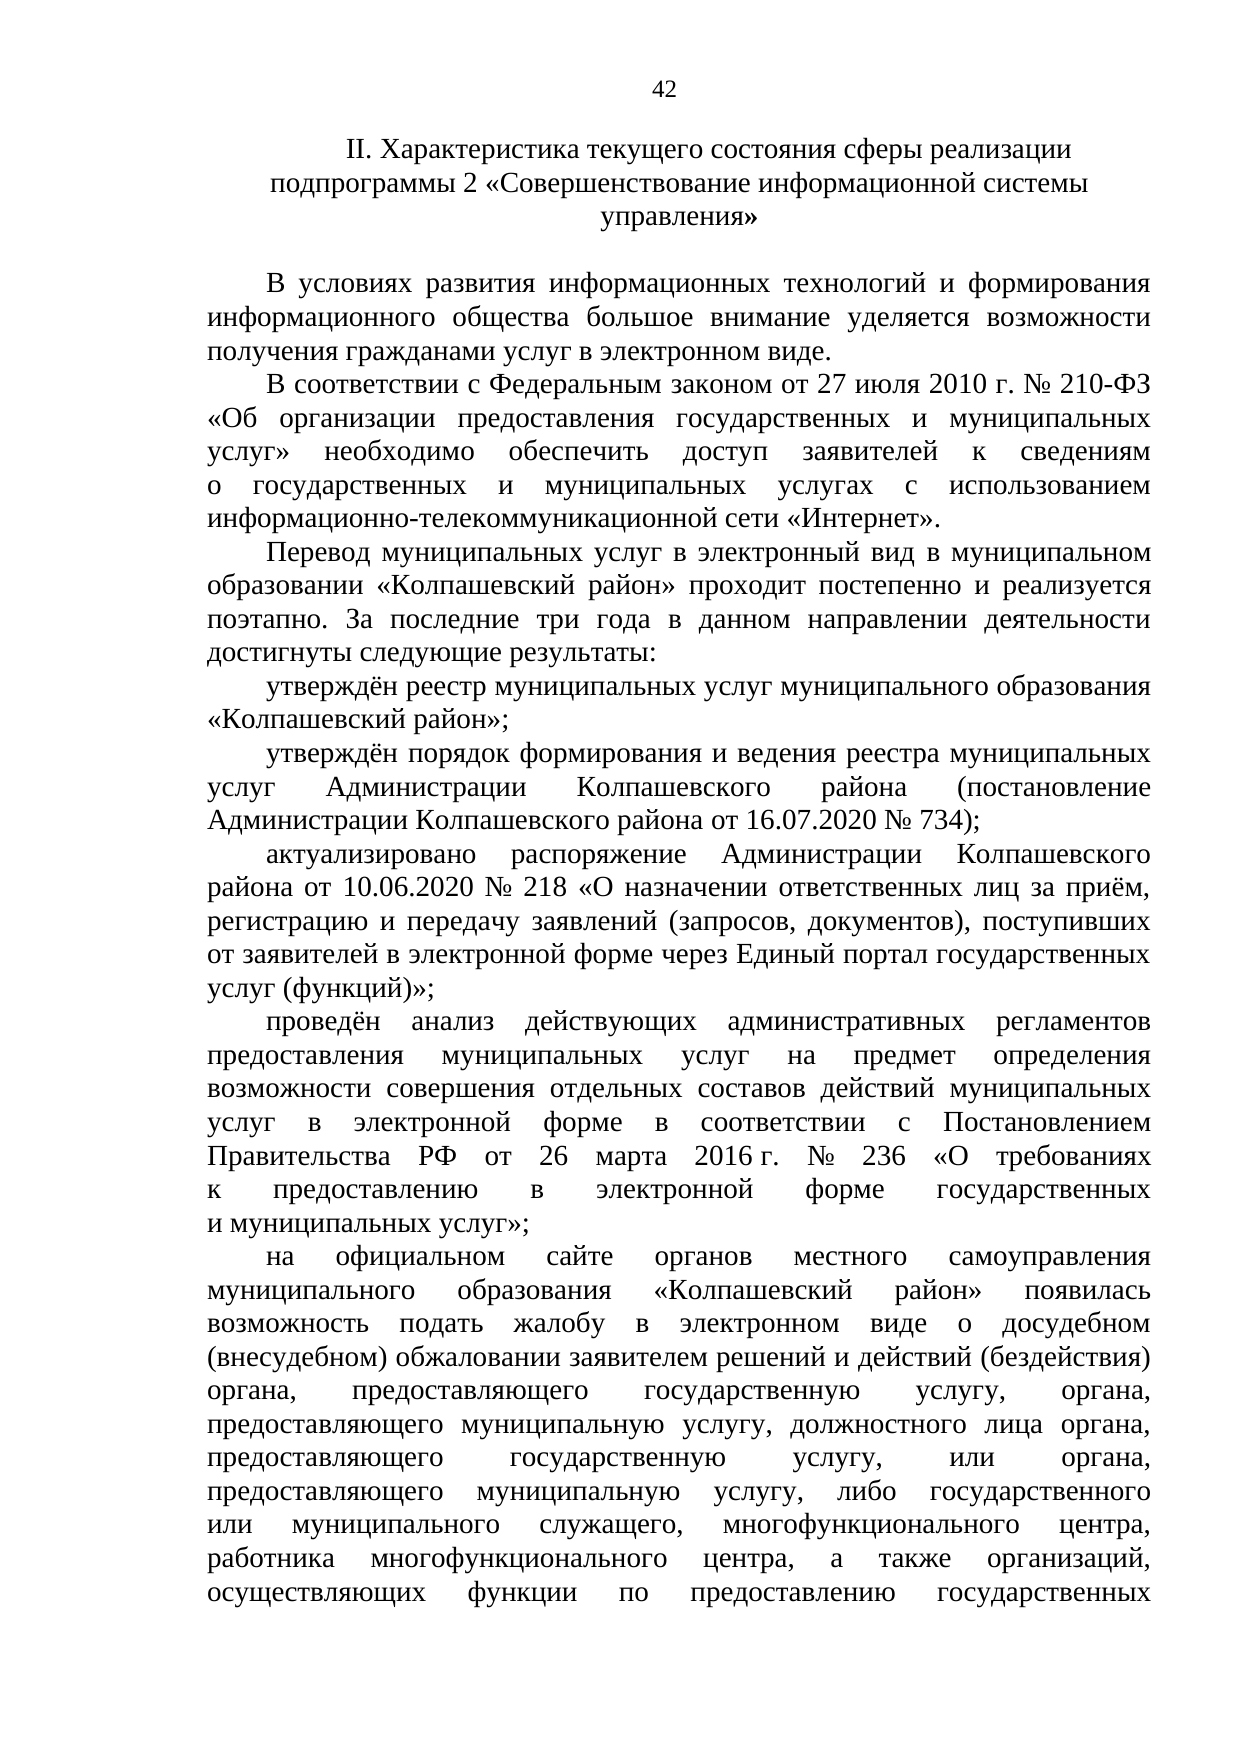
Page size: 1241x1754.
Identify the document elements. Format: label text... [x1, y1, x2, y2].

text В условиях развития информационных технологий и формирования информационного общества большое внимание уделяется возможности получения гражданами услуг в электронном виде. [207, 266, 1152, 366]
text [207, 1238, 1152, 1607]
text утверждён порядок формирования и ведения реестра муниципальных услуг Администрации Колпашевского района (постановление Администрации Колпашевского района от 16.07.2020 № 734); [207, 735, 1152, 836]
text утверждён реестр муниципальных услуг муниципального образования «Колпашевский район»; [207, 668, 1152, 735]
text II. Характеристика текущего состояния сферы реализации подпрограммы 2 «Совершенствование информационной системы управления» [207, 131, 1152, 232]
text актуализировано распоряжение Администрации Колпашевского района от 10.06.2020 № 218 «О назначении ответственных лиц за приём, регистрацию и передачу заявлений (запросов, документов), поступивших от заявителей в электронной форме через Единый портал государственных услуг (функций)»; [207, 836, 1152, 1003]
text В соответствии с Федеральным законом от 27 июля 2010 г. № 210-ФЗ «Об организации предоставления государственных и муниципальных услуг» необходимо обеспечить доступ заявителей к сведениям о государственных и муниципальных услугах с использованием информационно-телекоммуникационной сети «Интернет». [207, 366, 1152, 534]
text проведён анализ действующих административных регламентов предоставления муниципальных услуг на предмет определения возможности совершения отдельных составов действий муниципальных услуг в электронной форме в соответствии с Постановлением Правительства РФ от 26 марта 2016 г. № 236 «О требованиях к предоставлению в электронной форме государственных и муниципальных услуг»; [207, 1003, 1152, 1238]
text Перевод муниципальных услуг в электронный вид в муниципальном образовании «Колпашевский район» проходит постепенно и реализуется поэтапно. За последние три года в данном направлении деятельности достигнуты следующие результаты: [207, 534, 1152, 668]
